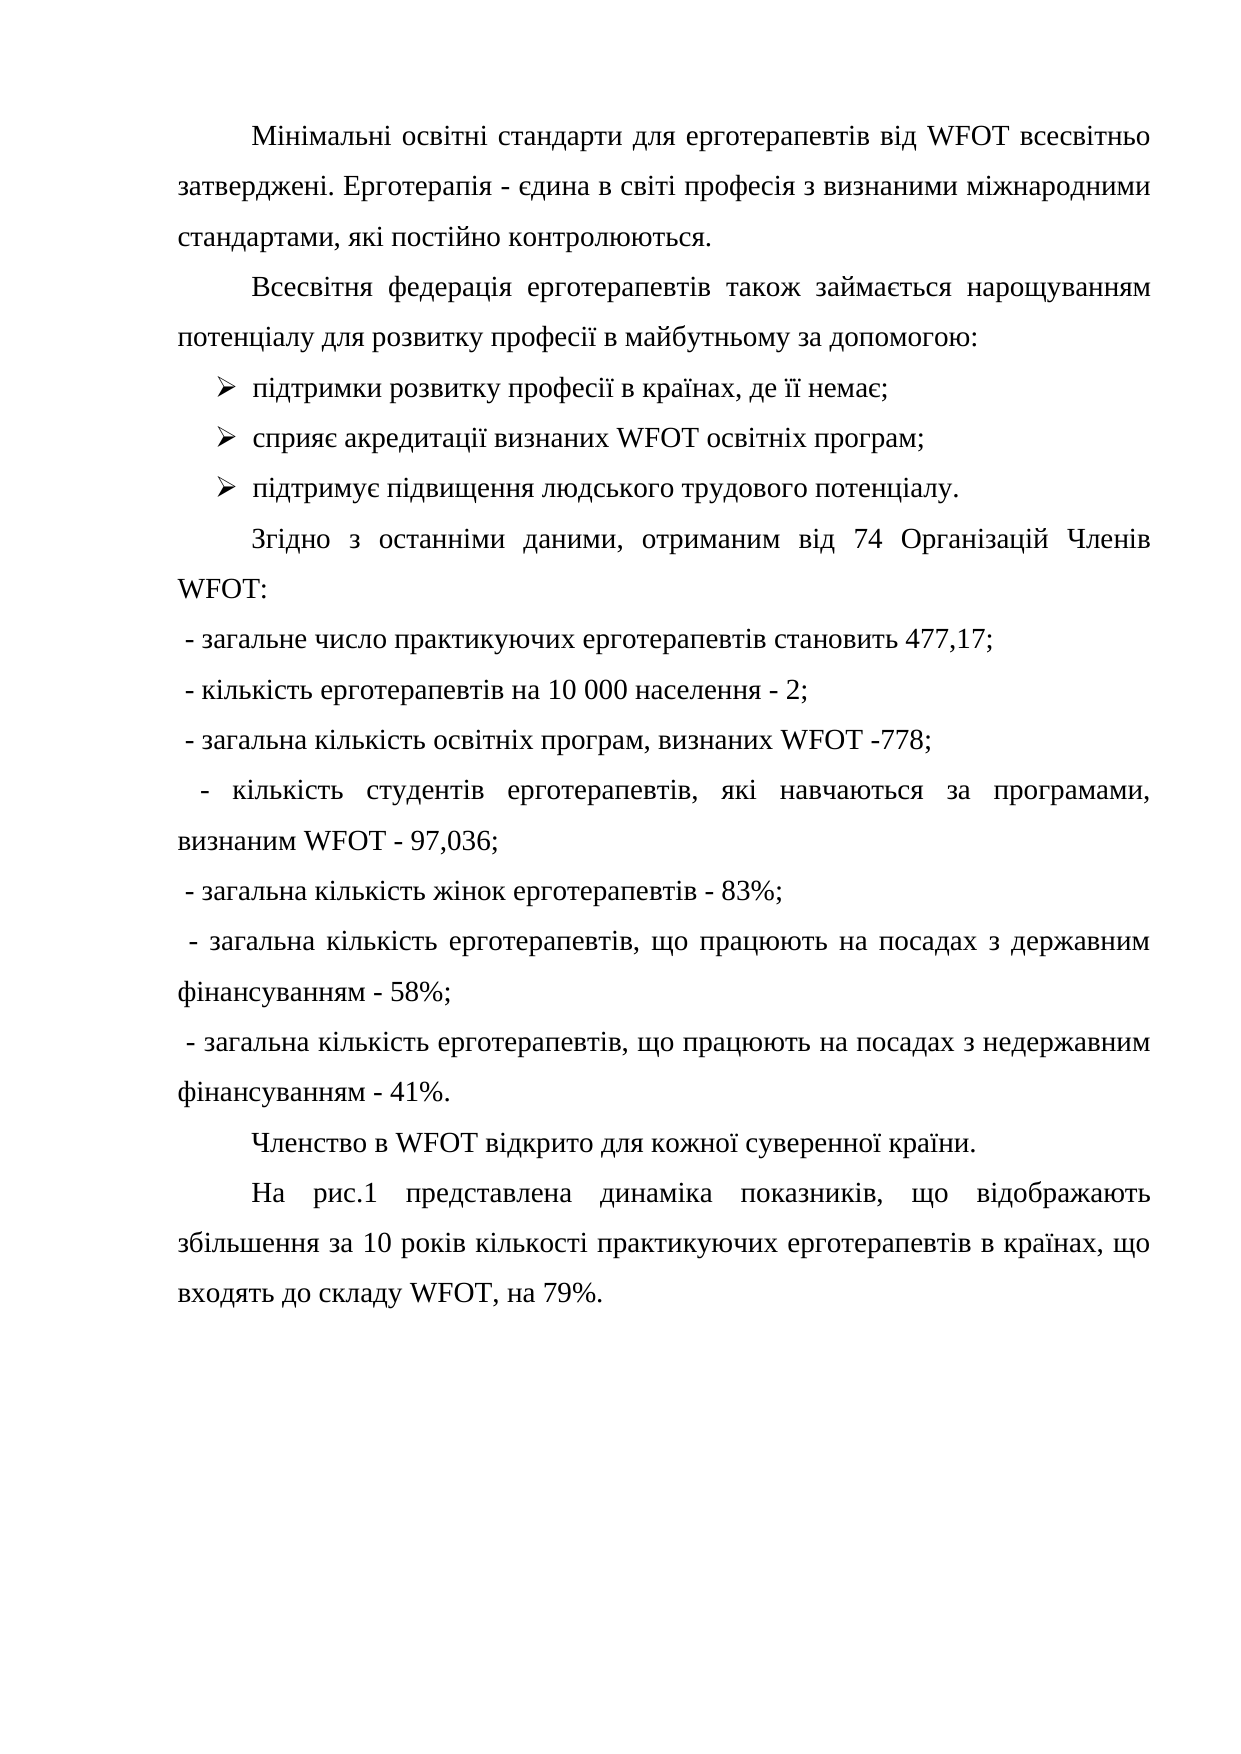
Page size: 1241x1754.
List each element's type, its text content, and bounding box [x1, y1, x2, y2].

list підтримки розвитку професії в країнах, де її немає; [215, 370, 1152, 403]
text Всесвітня федерація ерготерапевтів також займається нарощуванням потенціалу для розвитку професії в майбутньому за допомогою: [177, 269, 1152, 353]
text На рис.1 представлена динаміка показників, що відображають збільшення за 10 років кількості практикуючих ерготерапевтів в країнах, що входять до складу WFOT, на 79%. [177, 1175, 1152, 1309]
text - загальна кількість ерготерапевтів, що працюють на посадах з недержавним фінансуванням - 41%. [177, 1024, 1152, 1108]
text Членство в WFOT відкрито для кожної суверенної країни. [177, 1125, 1152, 1158]
text - загальне число практикуючих ерготерапевтів становить 477,17; [177, 622, 1152, 655]
text - загальна кількість освітніх програм, визнаних WFOT -778; [177, 722, 1152, 756]
text - загальна кількість ерготерапевтів, що працюють на посадах з державним фінансуванням - 58%; [177, 923, 1152, 1007]
text - кількість ерготерапевтів на 10 000 населення - 2; [177, 672, 1152, 705]
text - кількість студентів ерготерапевтів, які навчаються за програмами, визнаним WFOT - 97,036; [177, 772, 1152, 856]
text - загальна кількість жінок ерготерапевтів - 83%; [177, 873, 1152, 907]
text Мінімальні освітні стандарти для ерготерапевтів від WFOT всесвітньо затверджені. Ерготерапія - єдина в світі професія з визнаними міжнародними стандартами, які постійно контролюються. [177, 118, 1152, 252]
list підтримує підвищення людського трудового потенціалу. [215, 471, 1152, 504]
list сприяє акредитації визнаних WFOT освітніх програм; [215, 420, 1152, 454]
text Згідно з останніми даними, отриманим від 74 Організацій Членів WFOT: [177, 521, 1152, 605]
